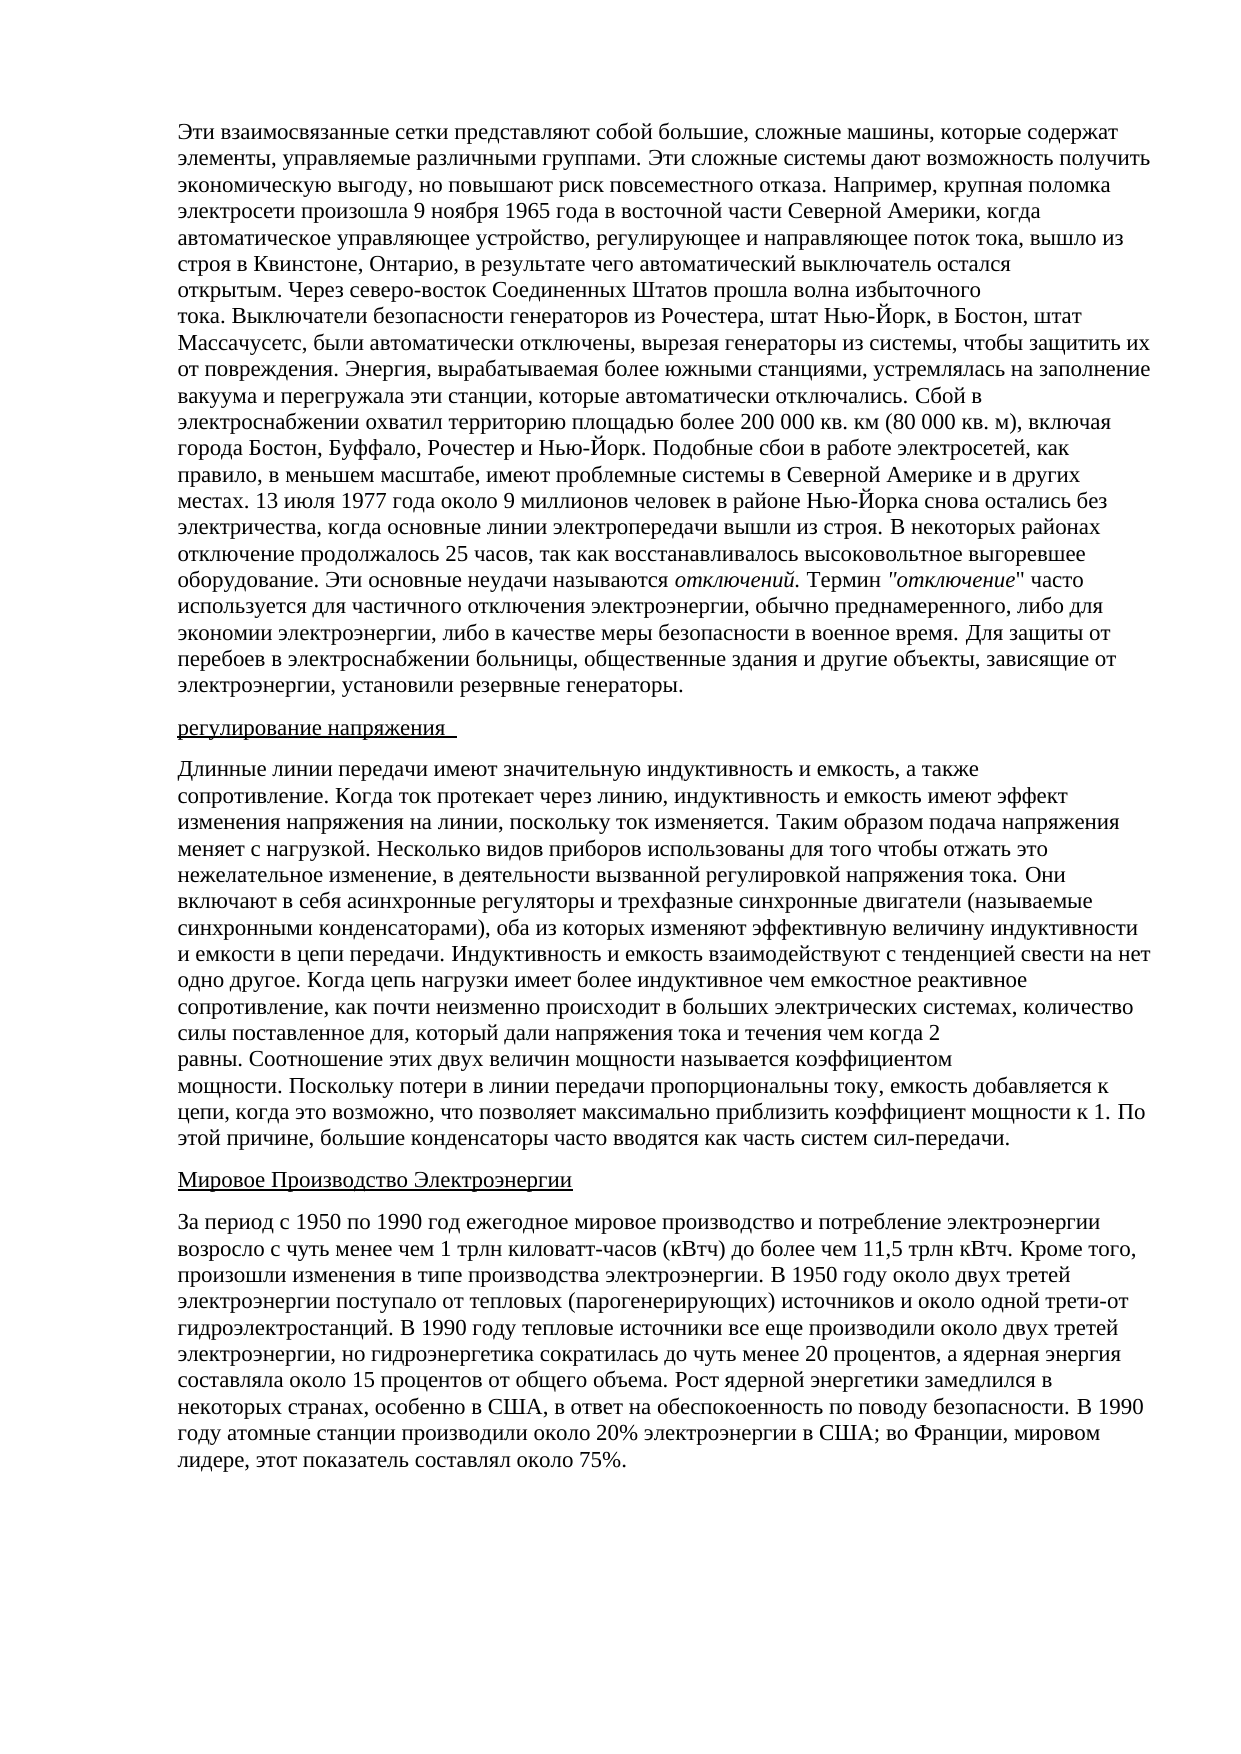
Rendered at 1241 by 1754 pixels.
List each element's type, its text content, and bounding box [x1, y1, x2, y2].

text регулирование напряжения [177, 713, 1152, 740]
text За период с 1950 по 1990 год ежегодное мировое производство и потребление электроэнергии возросло с чуть менее чем 1 трлн киловатт-часов (кВтч) до более чем 11,5 трлн кВтч. Кроме того, произошли изменения в типе производства электроэнергии. В 1950 году около двух третей электроэнергии поступало от тепловых (парогенерирующих) источников и около одной трети-от гидроэлектростанций. В 1990 году тепловые источники все еще производили около двух третей электроэнергии, но гидроэнергетика сократилась до чуть менее 20 процентов, а ядерная энергия составляла около 15 процентов от общего объема. Рост ядерной энергетики замедлился в некоторых странах, особенно в США, в ответ на обеспокоенность по поводу безопасности. В 1990 году атомные станции производили около 20% электроэнергии в США; во Франции, мировом лидере, этот показатель составлял около 75%. [177, 1208, 1152, 1472]
text Длинные линии передачи имеют значительную индуктивность и емкость, а также сопротивление. Когда ток протекает через линию, индуктивность и емкость имеют эффект изменения напряжения на линии, поскольку ток изменяется. Таким образом подача напряжения меняет с нагрузкой. Несколько видов приборов использованы для того чтобы отжать это нежелательное изменение, в деятельности вызванной регулировкой напряжения тока. Они включают в себя асинхронные регуляторы и трехфазные синхронные двигатели (называемые синхронными конденсаторами), оба из которых изменяют эффективную величину индуктивности и емкости в цепи передачи. Индуктивность и емкость взаимодействуют с тенденцией свести на нет одно другое. Когда цепь нагрузки имеет более индуктивное чем емкостное реактивное сопротивление, как почти неизменно происходит в больших электрических системах, количество силы поставленное для, который дали напряжения тока и течения чем когда 2 равны. Соотношение этих двух величин мощности называется коэффициентом мощности. Поскольку потери в линии передачи пропорциональны току, емкость добавляется к цепи, когда это возможно, что позволяет максимально приблизить коэффициент мощности к 1. По этой причине, большие конденсаторы часто вводятся как часть систем сил-передачи. [177, 756, 1152, 1151]
text Мировое Производство Электроэнергии [177, 1166, 1152, 1193]
text Эти взаимосвязанные сетки представляют собой большие, сложные машины, которые содержат элементы, управляемые различными группами. Эти сложные системы дают возможность получить экономическую выгоду, но повышают риск повсеместного отказа. Например, крупная поломка электросети произошла 9 ноября 1965 года в восточной части Северной Америки, когда автоматическое управляющее устройство, регулирующее и направляющее поток тока, вышло из строя в Квинстоне, Онтарио, в результате чего автоматический выключатель остался открытым. Через северо-восток Соединенных Штатов прошла волна избыточного тока. Выключатели безопасности генераторов из Рочестера, штат Нью-Йорк, в Бостон, штат Массачусетс, были автоматически отключены, вырезая генераторы из системы, чтобы защитить их от повреждения. Энергия, вырабатываемая более южными станциями, устремлялась на заполнение вакуума и перегружала эти станции, которые автоматически отключались. Сбой в электроснабжении охватил территорию площадью более 200 000 кв. км (80 000 кв. м), включая города Бостон, Буффало, Рочестер и Нью-Йорк. Подобные сбои в работе электросетей, как правило, в меньшем масштабе, имеют проблемные системы в Северной Америке и в других местах. 13 июля 1977 года около 9 миллионов человек в районе Нью-Йорка снова остались без электричества, когда основные линии электропередачи вышли из строя. В некоторых районах отключение продолжалось 25 часов, так как восстанавливалось высоковольтное выгоревшее оборудование. Эти основные неудачи называются отключений. Термин "отключение" часто используется для частичного отключения электроэнергии, обычно преднамеренного, либо для экономии электроэнергии, либо в качестве меры безопасности в военное время. Для защиты от перебоев в электроснабжении больницы, общественные здания и другие объекты, зависящие от электроэнергии, установили резервные генераторы. [177, 118, 1152, 698]
